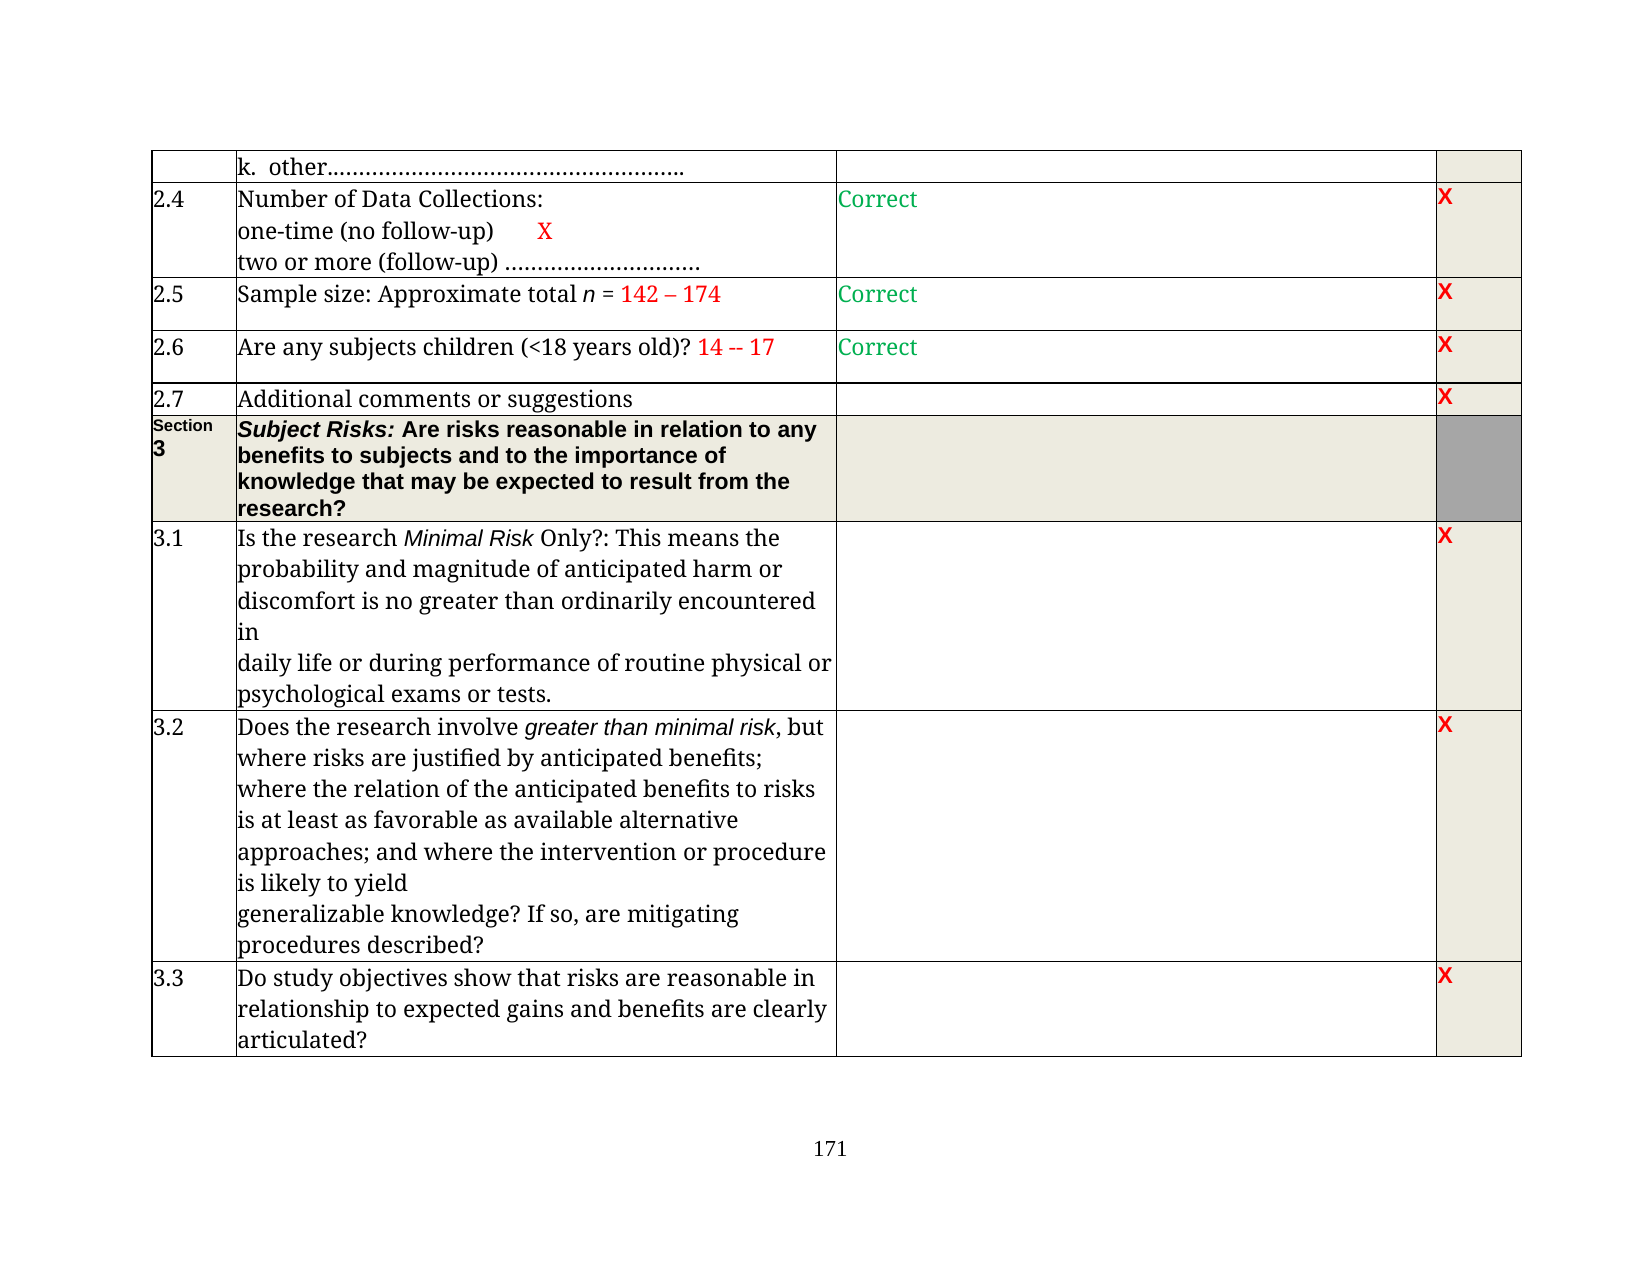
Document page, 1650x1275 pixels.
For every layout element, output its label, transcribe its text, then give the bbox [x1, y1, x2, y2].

table_cell X [1437, 962, 1521, 1056]
table_cell Number of Data Collections: one-time (no follow-up) X two or more (follow-up) ………………………… [237, 183, 836, 277]
table_cell Subject Risks: Are risks reasonable in relation to any benefits to subjects and to the importance of knowledge that may be expected to result from the research? [237, 416, 836, 521]
table_cell [1437, 416, 1521, 521]
table_cell [837, 711, 1436, 961]
table_cell 3.3 [153, 962, 236, 1056]
table_cell X [1437, 522, 1521, 710]
table_cell Is the research Minimal Risk Only?: This means the probability and magnitude of anticipated harm or discomfort is no greater than ordinarily encountered in daily life or during performance of routine physical or psychological exams or tests. [237, 522, 836, 710]
table_header [1437, 151, 1521, 182]
table_cell 2.7 [153, 384, 236, 415]
table_cell 2.4 [153, 183, 236, 277]
table_cell [837, 962, 1436, 1056]
table_cell X [1437, 278, 1521, 330]
table_cell X [1437, 183, 1521, 277]
table_cell Correct [837, 331, 1436, 382]
table_cell [837, 522, 1436, 710]
table_cell Section 3 [153, 416, 236, 521]
table_cell X [1437, 331, 1521, 382]
table_cell 2.6 [153, 331, 236, 382]
table_cell 2.5 [153, 278, 236, 330]
table_cell [837, 416, 1436, 521]
table_cell 3.1 [153, 522, 236, 710]
table_header [153, 151, 236, 182]
table_header [837, 151, 1436, 182]
table_cell Does the research involve greater than minimal risk, but where risks are justified by anticipated benefits; where the relation of the anticipated benefits to risks is at least as favorable as available alternative approaches; and where the intervention or procedure is likely to yield generalizable knowledge? If so, are mitigating procedures described? [237, 711, 836, 961]
table_cell Are any subjects children (<18 years old)? 14 -- 17 [237, 331, 836, 382]
table_header k. other..…………………………………………….. [237, 151, 836, 182]
table_cell Do study objectives show that risks are reasonable in relationship to expected gains and benefits are clearly articulated? [237, 962, 836, 1056]
table_cell Correct [837, 278, 1436, 330]
table_cell X [1437, 384, 1521, 415]
table_cell [837, 384, 1436, 415]
table_cell X [1437, 711, 1521, 961]
table_cell 3.2 [153, 711, 236, 961]
table_cell Sample size: Approximate total n = 142 – 174 [237, 278, 836, 330]
table_cell Correct [837, 183, 1436, 277]
table_cell Additional comments or suggestions [237, 384, 836, 415]
